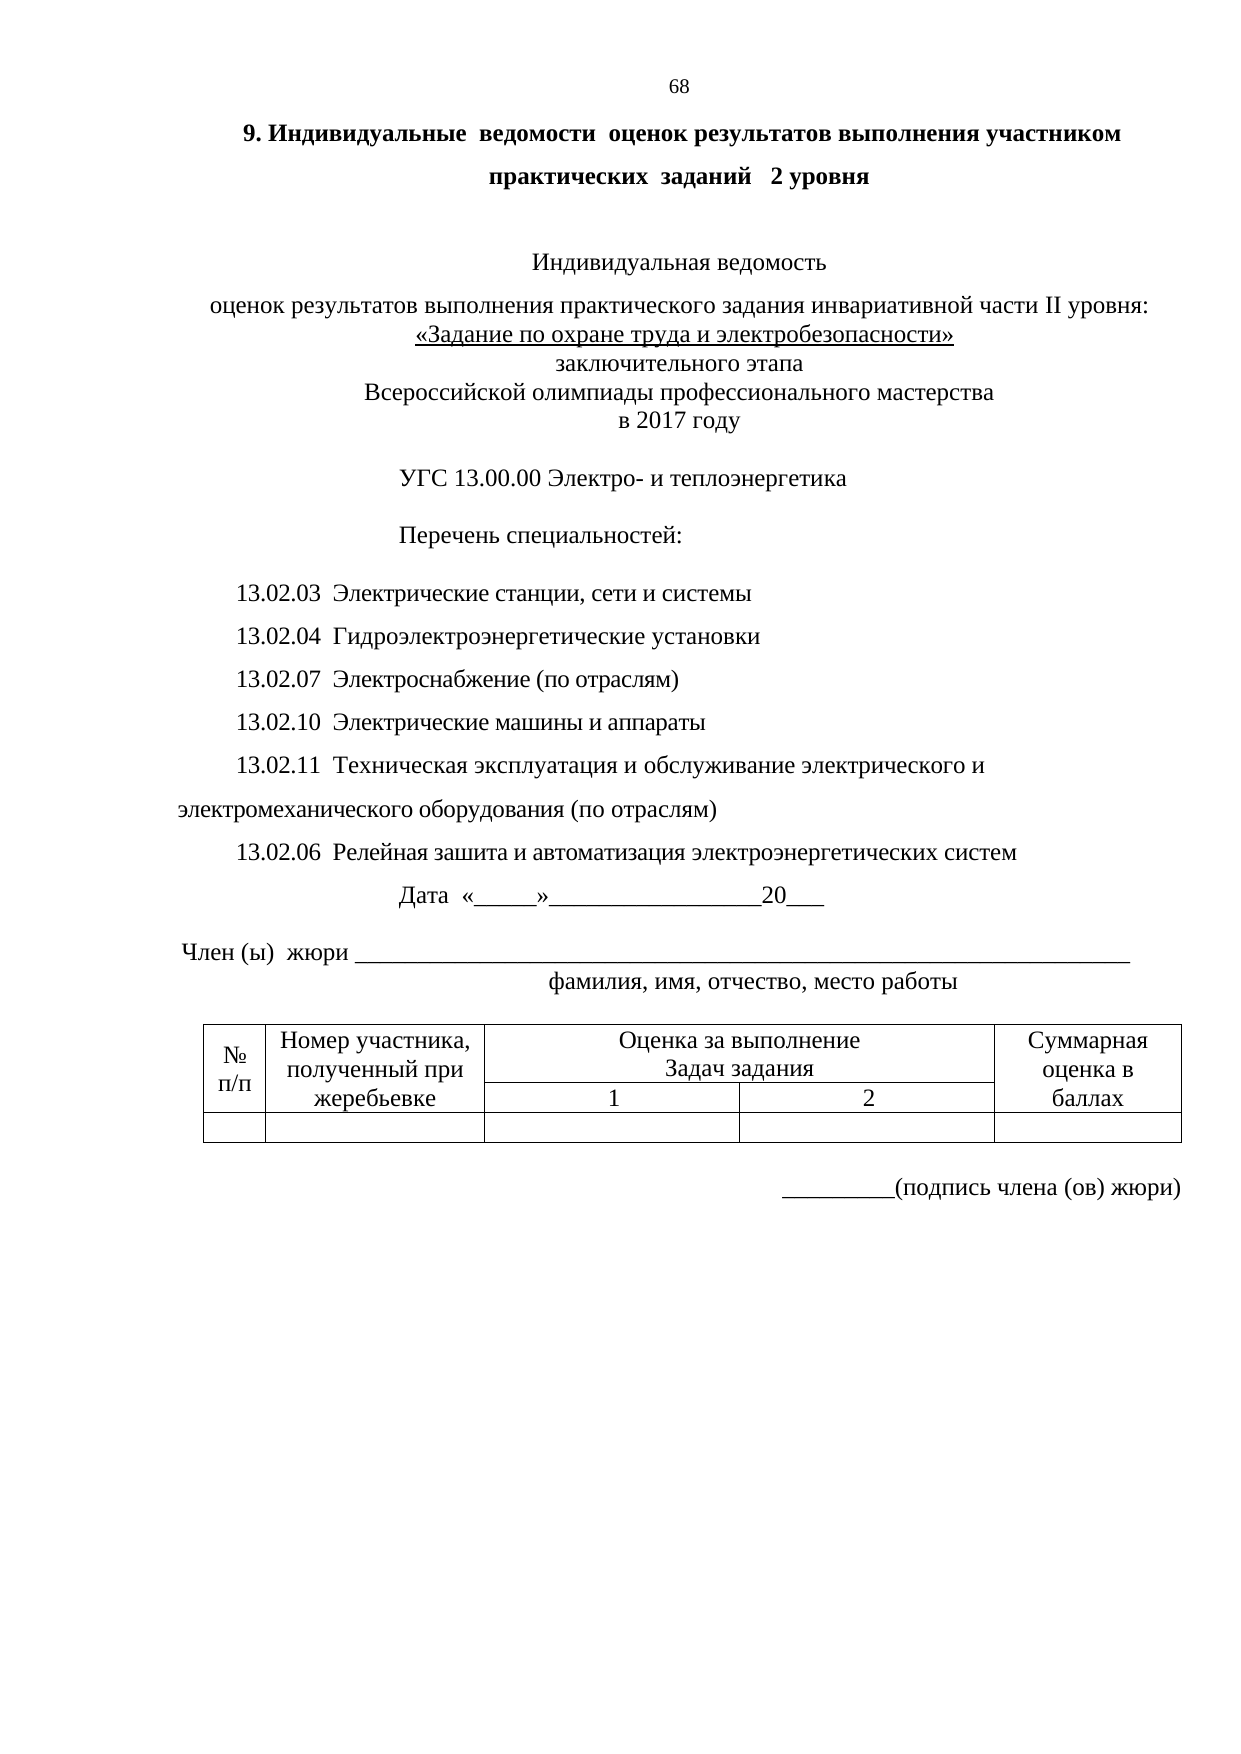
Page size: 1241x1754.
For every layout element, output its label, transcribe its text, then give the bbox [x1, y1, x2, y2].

table_cell 1 [485, 1083, 739, 1112]
text Дата «_____»_________________20___ [177, 880, 1181, 909]
table_header № п/п [204, 1025, 265, 1112]
text фамилия, имя, отчество, место работы [325, 966, 1181, 995]
text Член (ы) жюри ______________________________________________________________ [181, 937, 1181, 966]
text 13.02.07 Электроснабжение (по отраслям) [177, 664, 1181, 693]
text Индивидуальная ведомость [177, 247, 1181, 276]
table_header Суммарная оценка в баллах [995, 1025, 1181, 1112]
table_cell [740, 1113, 994, 1142]
text УГС 13.00.00 Электро- и теплоэнергетика [399, 463, 1181, 492]
table_cell [266, 1113, 484, 1142]
table_cell [995, 1113, 1181, 1142]
text 13.02.04 Гидроэлектроэнергетические установки [177, 621, 1181, 650]
text 13.02.06 Релейная зашита и автоматизация электроэнергетических систем [177, 837, 1192, 866]
table_header Оценка за выполнение Задач задания [485, 1025, 994, 1082]
text 13.02.11 Техническая эксплуатация и обслуживание электрического и электромеханического оборудования (по отраслям) [177, 751, 1181, 822]
table_cell [485, 1113, 739, 1142]
table_header Номер участника, полученный при жеребьевке [266, 1025, 484, 1112]
text оценок результатов выполнения практического задания инвариативной части II уровня: [177, 291, 1181, 319]
text в 2017 году [177, 406, 1181, 434]
text заключительного этапа [177, 348, 1181, 377]
text «Задание по охране труда и электробезопасности» [177, 319, 1192, 348]
text _________(подпись члена (ов) жюри) [181, 1172, 1181, 1200]
text Всероссийской олимпиады профессионального мастерства [177, 377, 1181, 406]
text 13.02.03 Электрические станции, сети и системы [177, 578, 1181, 607]
text 13.02.10 Электрические машины и аппараты [177, 707, 1181, 736]
text 9. Индивидуальные ведомости оценок результатов выполнения участником практических заданий 2 уровня [177, 118, 1181, 190]
table_cell 2 [740, 1083, 994, 1112]
text Перечень специальностей: [399, 521, 1181, 549]
table_cell [204, 1113, 265, 1142]
